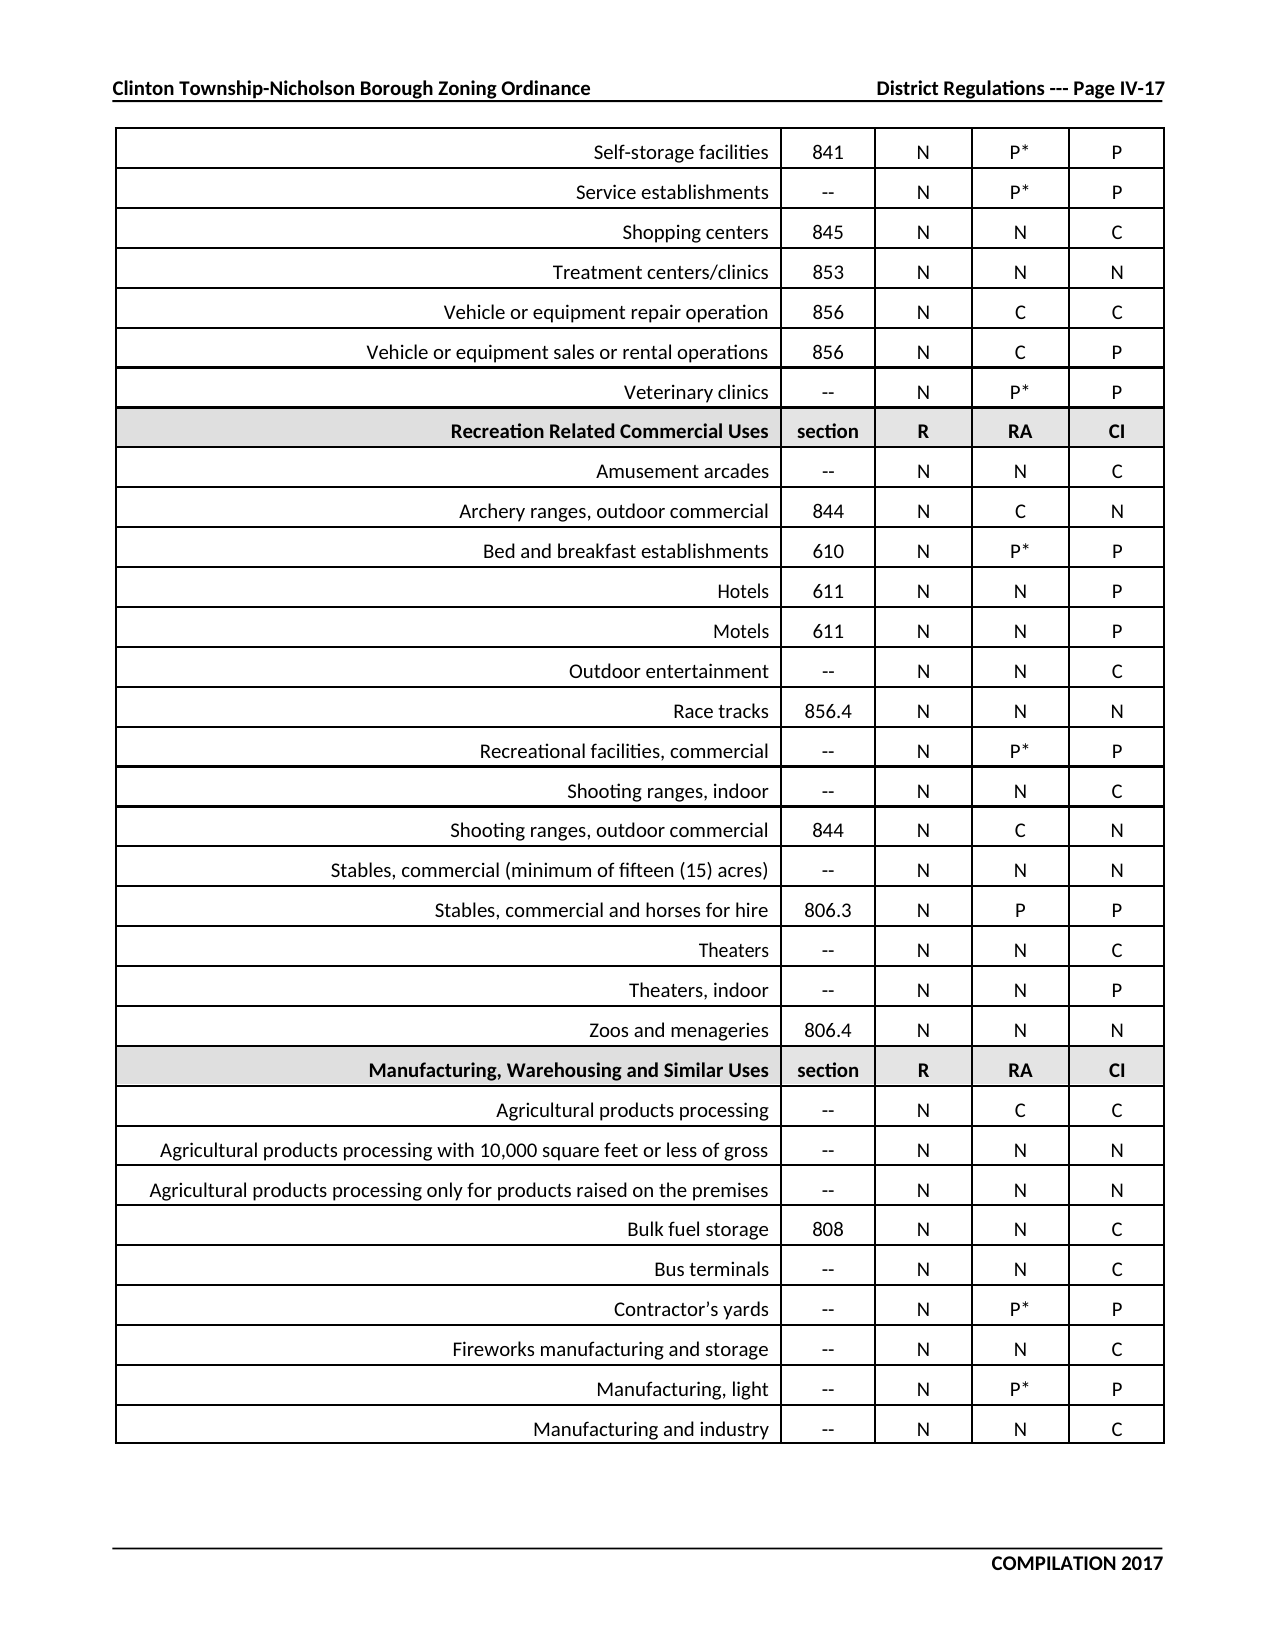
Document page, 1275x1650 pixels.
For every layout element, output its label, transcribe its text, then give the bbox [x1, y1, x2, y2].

table_cell C [1070, 209, 1163, 247]
table_cell N [876, 1286, 971, 1324]
table_cell N [1070, 847, 1163, 885]
table_cell C [973, 808, 1068, 845]
table_cell P [973, 887, 1068, 925]
table_cell N [1070, 1007, 1163, 1045]
table_cell N [973, 1166, 1068, 1204]
table_cell P* [973, 169, 1068, 207]
table_cell 806.3 [782, 887, 874, 925]
table_cell N [1070, 1127, 1163, 1164]
table_cell Archery ranges, outdoor commercial [117, 488, 780, 526]
table_header P* [973, 129, 1068, 167]
table_cell P [1070, 728, 1163, 765]
table_cell Manufacturing, Warehousing and Similar Uses [117, 1047, 780, 1084]
table_cell Race tracks [117, 688, 780, 726]
table_cell -- [782, 927, 874, 965]
table_cell N [973, 209, 1068, 247]
table_cell N [876, 289, 971, 327]
table_cell P [1070, 1286, 1163, 1324]
table_cell N [876, 1166, 971, 1204]
table_cell N [973, 1406, 1068, 1442]
table_cell N [973, 1206, 1068, 1244]
table_cell N [973, 847, 1068, 885]
table_cell P* [973, 528, 1068, 566]
table_cell 856 [782, 289, 874, 327]
table_cell N [973, 568, 1068, 606]
table_cell N [973, 967, 1068, 1005]
table_cell N [973, 448, 1068, 486]
table_cell 856.4 [782, 688, 874, 726]
table_cell 844 [782, 488, 874, 526]
table_cell R [876, 1047, 971, 1084]
table_cell P* [973, 1366, 1068, 1404]
table_cell R [876, 409, 971, 446]
table_cell Shopping centers [117, 209, 780, 247]
table_cell C [973, 329, 1068, 366]
table_cell Manufacturing and industry [117, 1406, 780, 1442]
table_cell N [876, 448, 971, 486]
table_cell -- [782, 847, 874, 885]
table_cell 808 [782, 1206, 874, 1244]
table_cell Vehicle or equipment repair operation [117, 289, 780, 327]
table_header 841 [782, 129, 874, 167]
table_cell N [1070, 249, 1163, 287]
table_cell N [876, 1326, 971, 1364]
table_cell N [876, 1366, 971, 1404]
table_cell C [1070, 1206, 1163, 1244]
table_cell C [973, 488, 1068, 526]
table_cell N [973, 1007, 1068, 1045]
table_cell 611 [782, 568, 874, 606]
table_cell C [973, 289, 1068, 327]
table_cell Agricultural products processing only for products raised on the premises [117, 1166, 780, 1204]
table_cell Agricultural products processing [117, 1087, 780, 1124]
table_cell CI [1070, 1047, 1163, 1084]
table_cell P* [973, 1286, 1068, 1324]
table_cell 844 [782, 808, 874, 845]
table_cell Stables, commercial and horses for hire [117, 887, 780, 925]
table_cell N [876, 808, 971, 845]
table_cell C [973, 1087, 1068, 1124]
table_cell -- [782, 1127, 874, 1164]
table_cell N [1070, 488, 1163, 526]
table_cell -- [782, 369, 874, 406]
table_cell N [973, 1246, 1068, 1284]
table_cell N [876, 967, 971, 1005]
table_cell C [1070, 1326, 1163, 1364]
table_cell 806.4 [782, 1007, 874, 1045]
table_cell C [1070, 1406, 1163, 1442]
table_cell -- [782, 1366, 874, 1404]
table_cell N [973, 608, 1068, 646]
table_cell N [876, 847, 971, 885]
table_cell -- [782, 1286, 874, 1324]
table_cell N [973, 1326, 1068, 1364]
table_cell Veterinary clinics [117, 369, 780, 406]
table_cell Vehicle or equipment sales or rental operations [117, 329, 780, 366]
table_cell -- [782, 1087, 874, 1124]
table_cell N [876, 688, 971, 726]
table_cell N [973, 1127, 1068, 1164]
table_cell C [1070, 448, 1163, 486]
table_cell Service establishments [117, 169, 780, 207]
table_cell RA [973, 409, 1068, 446]
table_cell Motels [117, 608, 780, 646]
table_cell N [1070, 688, 1163, 726]
table_header N [876, 129, 971, 167]
table_cell C [1070, 768, 1163, 805]
table_cell N [876, 768, 971, 805]
table_cell N [973, 927, 1068, 965]
table_cell N [876, 1406, 971, 1442]
table_cell Contractor’s yards [117, 1286, 780, 1324]
table_cell N [876, 927, 971, 965]
table_cell Bulk fuel storage [117, 1206, 780, 1244]
table_cell N [876, 369, 971, 406]
table_cell N [876, 249, 971, 287]
table_cell N [876, 648, 971, 686]
table_cell P [1070, 169, 1163, 207]
table_cell CI [1070, 409, 1163, 446]
table_cell P [1070, 1366, 1163, 1404]
table_cell P [1070, 608, 1163, 646]
table_cell N [876, 1206, 971, 1244]
table_cell Amusement arcades [117, 448, 780, 486]
table_cell 856 [782, 329, 874, 366]
table_cell Recreation Related Commercial Uses [117, 409, 780, 446]
table_cell Bed and breakfast establishments [117, 528, 780, 566]
table_cell Zoos and menageries [117, 1007, 780, 1045]
table_cell P* [973, 369, 1068, 406]
table_cell -- [782, 1246, 874, 1284]
table_cell -- [782, 1166, 874, 1204]
table_cell -- [782, 1326, 874, 1364]
table_cell 853 [782, 249, 874, 287]
table_cell N [876, 209, 971, 247]
table_cell 611 [782, 608, 874, 646]
table_cell N [876, 1087, 971, 1124]
table_header P [1070, 129, 1163, 167]
table_cell N [876, 608, 971, 646]
table_cell Outdoor entertainment [117, 648, 780, 686]
table_cell C [1070, 1246, 1163, 1284]
table_cell C [1070, 927, 1163, 965]
table_cell N [876, 488, 971, 526]
table_cell Fireworks manufacturing and storage [117, 1326, 780, 1364]
table_cell C [1070, 648, 1163, 686]
table_cell 845 [782, 209, 874, 247]
table_cell Treatment centers/clinics [117, 249, 780, 287]
table_cell C [1070, 289, 1163, 327]
table_cell N [973, 768, 1068, 805]
table_cell N [876, 1127, 971, 1164]
table_cell Theaters, indoor [117, 967, 780, 1005]
table_cell P* [973, 728, 1068, 765]
table_cell P [1070, 329, 1163, 366]
table_cell Recreational facilities, commercial [117, 728, 780, 765]
table_cell N [973, 249, 1068, 287]
table_cell RA [973, 1047, 1068, 1084]
table_cell Shooting ranges, outdoor commercial [117, 808, 780, 845]
table_cell P [1070, 369, 1163, 406]
table_cell N [973, 648, 1068, 686]
table_cell Agricultural products processing with 10,000 square feet or less of gross [117, 1127, 780, 1164]
table_cell -- [782, 648, 874, 686]
table_cell Stables, commercial (minimum of fifteen (15) acres) [117, 847, 780, 885]
table_cell N [973, 688, 1068, 726]
table_cell N [1070, 1166, 1163, 1204]
table_cell P [1070, 528, 1163, 566]
table_cell N [876, 728, 971, 765]
table_cell N [876, 329, 971, 366]
table_cell N [876, 1246, 971, 1284]
table_cell -- [782, 967, 874, 1005]
table_cell Bus terminals [117, 1246, 780, 1284]
table_cell C [1070, 1087, 1163, 1124]
table_cell -- [782, 448, 874, 486]
table_cell N [876, 887, 971, 925]
table_cell P [1070, 967, 1163, 1005]
table_cell Theaters [117, 927, 780, 965]
table_cell N [876, 528, 971, 566]
table_cell N [876, 169, 971, 207]
table_cell section [782, 409, 874, 446]
table_cell Shooting ranges, indoor [117, 768, 780, 805]
table_cell -- [782, 768, 874, 805]
table_cell Manufacturing, light [117, 1366, 780, 1404]
table_cell section [782, 1047, 874, 1084]
table_cell N [876, 1007, 971, 1045]
table_header Self-storage facilities [117, 129, 780, 167]
table_cell P [1070, 887, 1163, 925]
table_cell N [1070, 808, 1163, 845]
table_cell -- [782, 728, 874, 765]
table_cell 610 [782, 528, 874, 566]
table_cell -- [782, 1406, 874, 1442]
table_cell -- [782, 169, 874, 207]
table_cell P [1070, 568, 1163, 606]
table_cell Hotels [117, 568, 780, 606]
table_cell N [876, 568, 971, 606]
